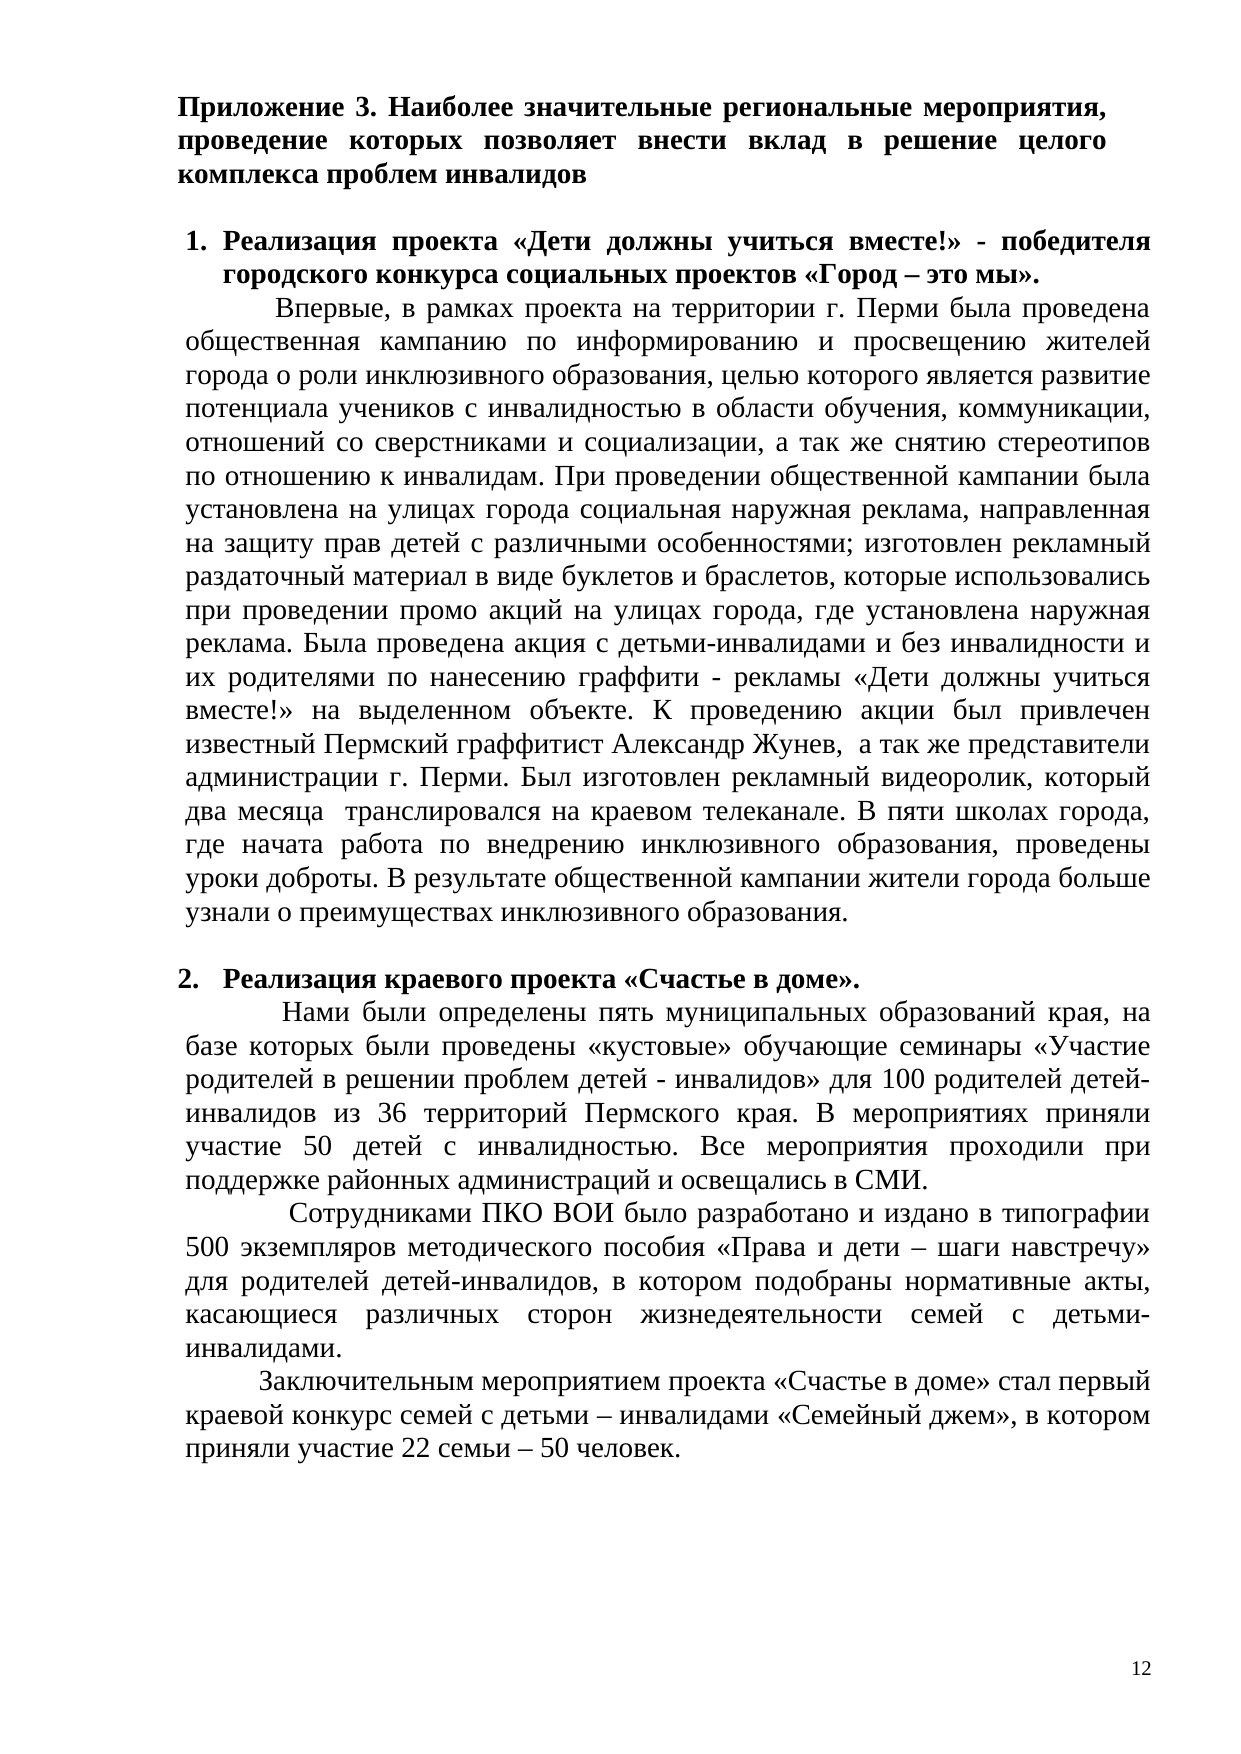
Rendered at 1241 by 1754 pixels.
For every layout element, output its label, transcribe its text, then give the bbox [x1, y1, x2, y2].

list Реализация проекта «Дети должны учиться вместе!» - победителя городского конкурса социальных проектов «Город – это мы». [185, 223, 1152, 290]
text Нами были определены пять муниципальных образований края, на базе которых были проведены «кустовые» обучающие семинары «Участие родителей в решении проблем детей - инвалидов» для 100 родителей детей-инвалидов из 36 территорий Пермского края. В мероприятиях приняли участие 50 детей с инвалидностью. Все мероприятия проходили при поддержке районных администраций и освещались в СМИ. [185, 994, 1152, 1196]
text Приложение 3. Наиболее значительные региональные мероприятия, проведение которых позволяет внести вклад в решение целого комплекса проблем инвалидов [148, 89, 1107, 189]
text Сотрудниками ПКО ВОИ было разработано и издано в типографии 500 экземпляров методического пособия «Права и дети – шаги навстречу» для родителей детей-инвалидов, в котором подобраны нормативные акты, касающиеся различных сторон жизнедеятельности семей с детьми-инвалидами. [185, 1196, 1152, 1363]
text Заключительным мероприятием проекта «Счастье в доме» стал первый краевой конкурс семей с детьми – инвалидами «Семейный джем», в котором приняли участие 22 семьи – 50 человек. [185, 1363, 1152, 1464]
list Реализация краевого проекта «Счастье в доме». [177, 961, 1152, 994]
text Впервые, в рамках проекта на территории г. Перми была проведена общественная кампанию по информированию и просвещению жителей города о роли инклюзивного образования, целью которого является развитие потенциала учеников с инвалидностью в области обучения, коммуникации, отношений со сверстниками и социализации, а так же снятию стереотипов по отношению к инвалидам. При проведении общественной кампании была установлена на улицах города социальная наружная реклама, направленная на защиту прав детей с различными особенностями; изготовлен рекламный раздаточный материал в виде буклетов и браслетов, которые использовались при проведении промо акций на улицах города, где установлена наружная реклама. Была проведена акция с детьми-инвалидами и без инвалидности и их родителями по нанесению граффити - рекламы «Дети должны учиться вместе!» на выделенном объекте. К проведению акции был привлечен известный Пермский граффитист Александр Жунев, а так же представители администрации г. Перми. Был изготовлен рекламный видеоролик, который два месяца транслировался на краевом телеканале. В пяти школах города, где начата работа по внедрению инклюзивного образования, проведены уроки доброты. В результате общественной кампании жители города больше узнали о преимуществах инклюзивного образования. [185, 290, 1152, 927]
